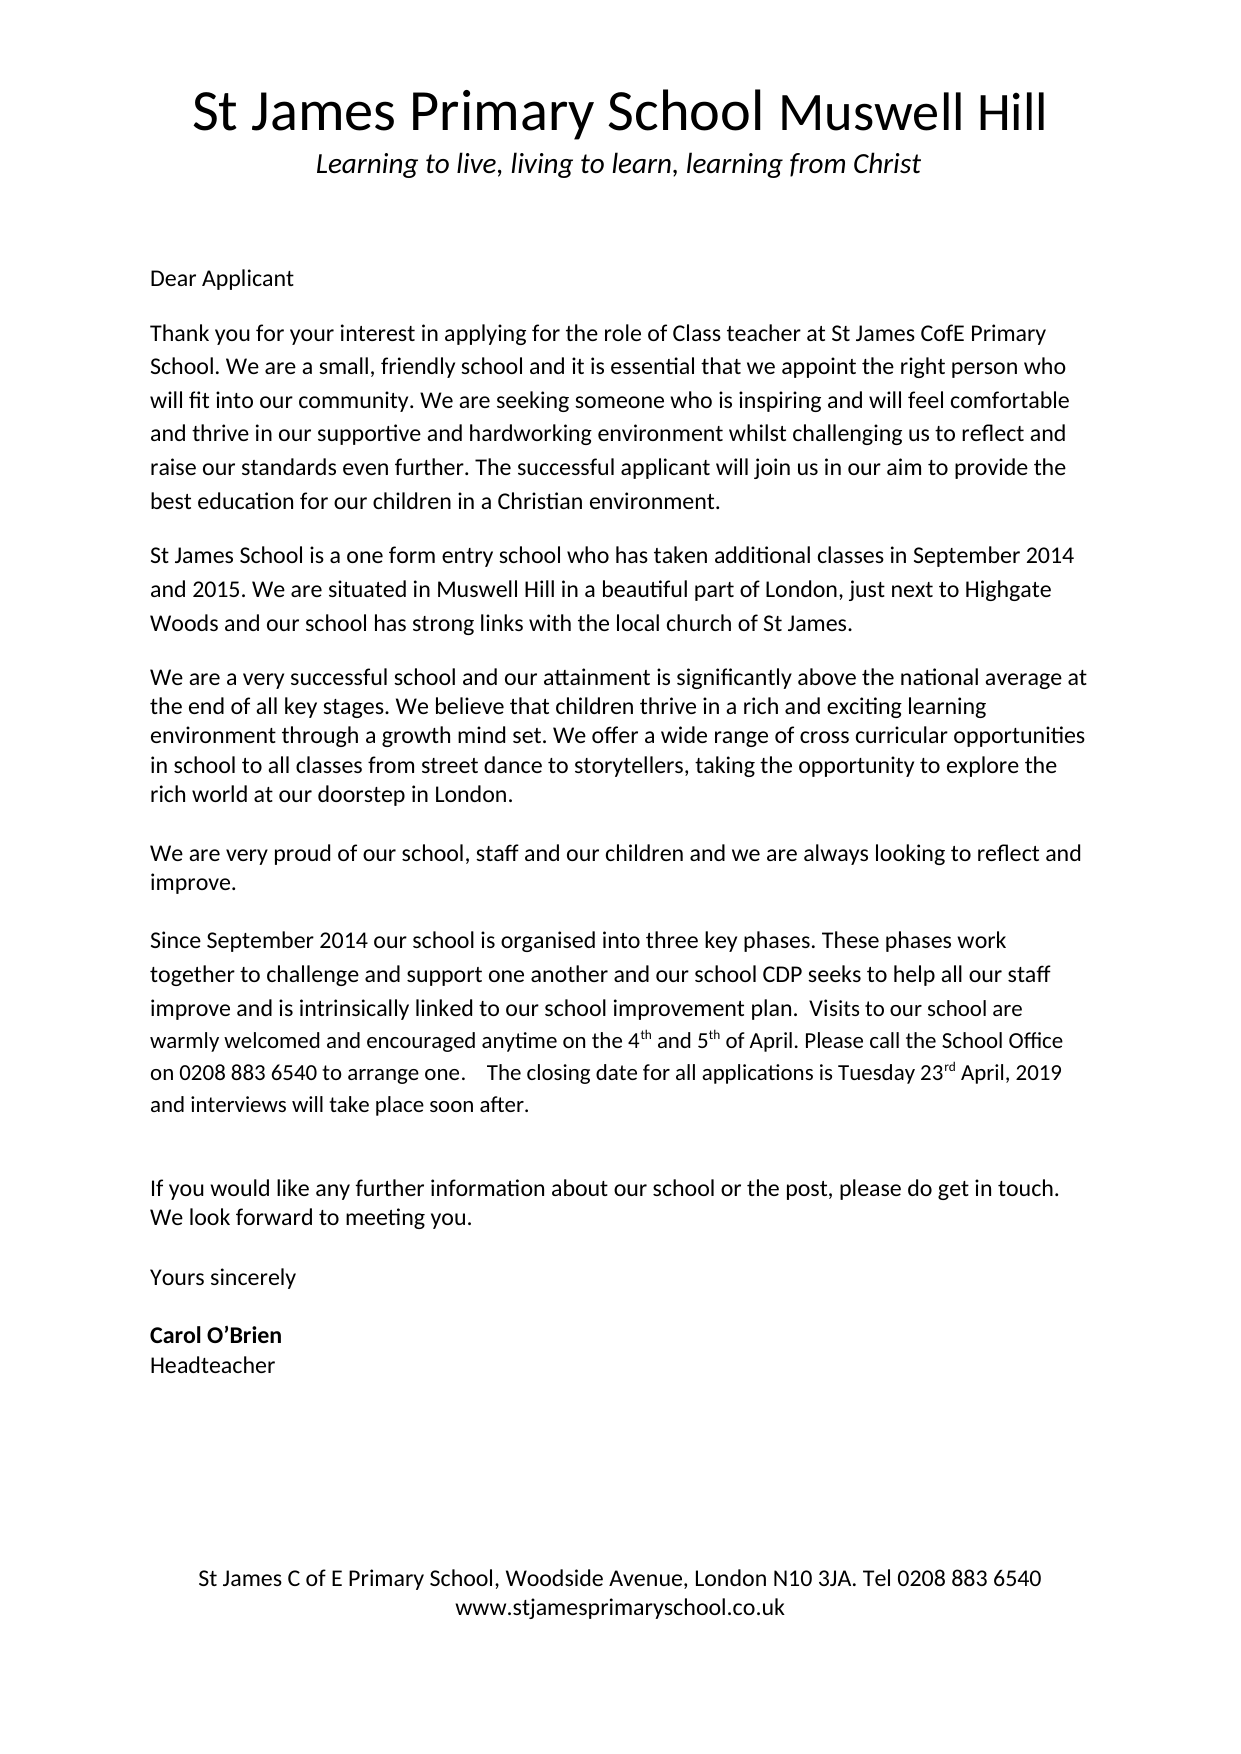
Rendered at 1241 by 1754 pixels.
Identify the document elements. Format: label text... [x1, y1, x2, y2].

text Carol O’Brien [150, 1321, 1090, 1350]
text Dear Applicant [150, 263, 1090, 292]
text If you would like any further information about our school or the post, please do get in touch. We look forward to meeting you. [150, 1173, 1090, 1231]
text Thank you for your interest in applying for the role of Class teacher at St James CofE Primary School. We are a small, friendly school and it is essential that we appoint the right person who will fit into our community. We are seeking someone who is inspiring and will feel comfortable and thrive in our supportive and hardworking environment whilst challenging us to reflect and raise our standards even further. The successful applicant will join us in our aim to provide the best education for our children in a Christian environment. [150, 318, 1090, 515]
text We are a very successful school and our attainment is significantly above the national average at the end of all key stages. We believe that children thrive in a rich and exciting learning environment through a growth mind set. We offer a wide range of cross curricular opportunities in school to all classes from street dance to storytellers, taking the opportunity to explore the rich world at our doorstep in London. [150, 662, 1090, 808]
text St James School is a one form entry school who has taken additional classes in September 2014 and 2015. We are situated in Muswell Hill in a beautiful part of London, just next to Highgate Woods and our school has strong links with the local church of St James. [150, 540, 1090, 637]
text Since September 2014 our school is organised into three key phases. These phases work together to challenge and support one another and our school CDP seeks to help all our staff improve and is intrinsically linked to our school improvement plan. Visits to our school are warmly welcomed and encouraged anytime on the 4th and 5th of April. Please call the School Office on 0208 883 6540 to arrange one. The closing date for all applications is Tuesday 23rd April, 2019 and interviews will take place soon after. [150, 926, 1090, 1119]
text Headteacher [150, 1350, 1090, 1379]
text Yours sincerely [150, 1262, 1090, 1291]
text We are very proud of our school, staff and our children and we are always looking to reflect and improve. [150, 838, 1090, 896]
